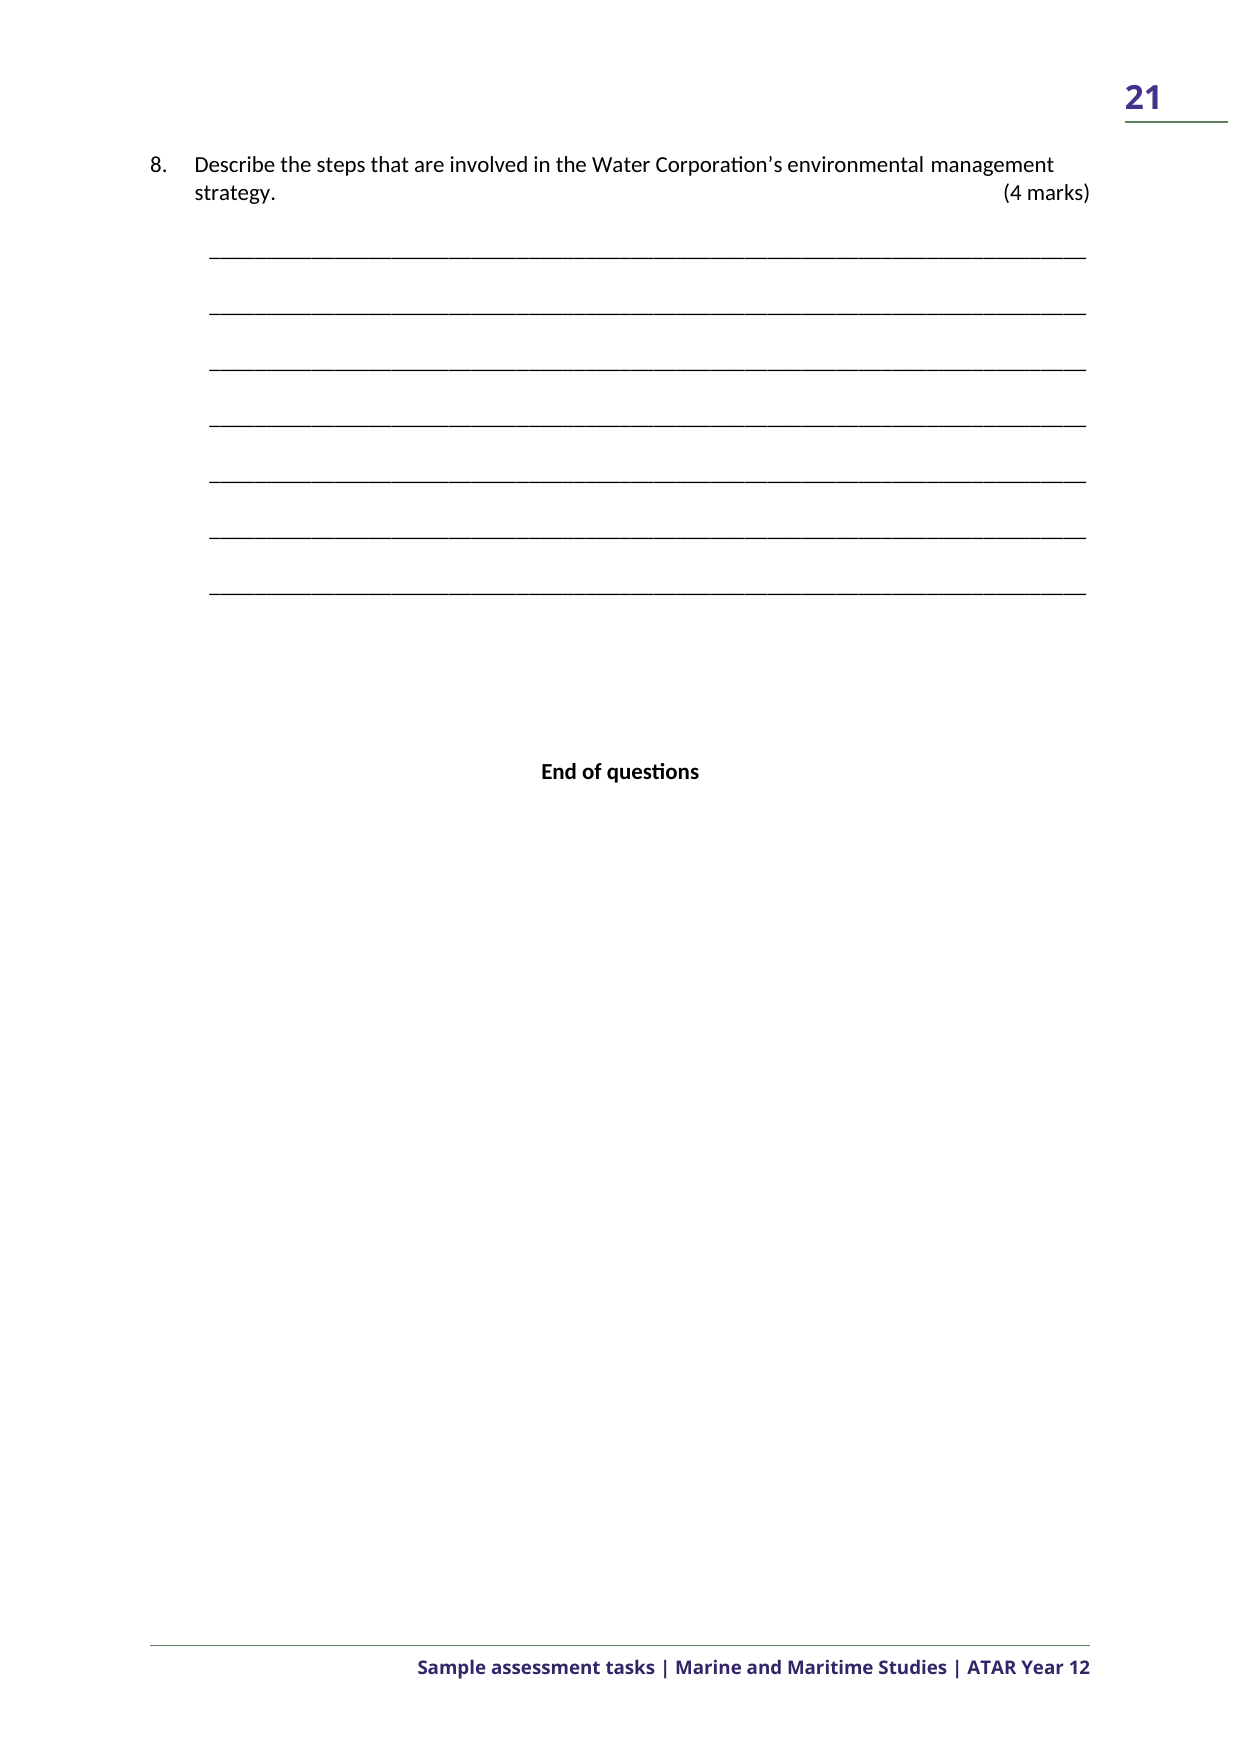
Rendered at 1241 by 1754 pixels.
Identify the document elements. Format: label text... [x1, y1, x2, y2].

text _____________________________________________________________________________ [209, 346, 1090, 374]
text _____________________________________________________________________________ [209, 458, 1090, 486]
text _____________________________________________________________________________ [209, 402, 1090, 430]
text _____________________________________________________________________________ [209, 290, 1090, 318]
list Describe the steps that are involved in the Water Corporation’s environmental management strategy. (4 marks) [150, 150, 1093, 206]
text _____________________________________________________________________________ [209, 234, 1090, 262]
text _____________________________________________________________________________ [209, 514, 1090, 542]
text End of questions [150, 757, 1090, 785]
text _____________________________________________________________________________ [209, 570, 1090, 598]
